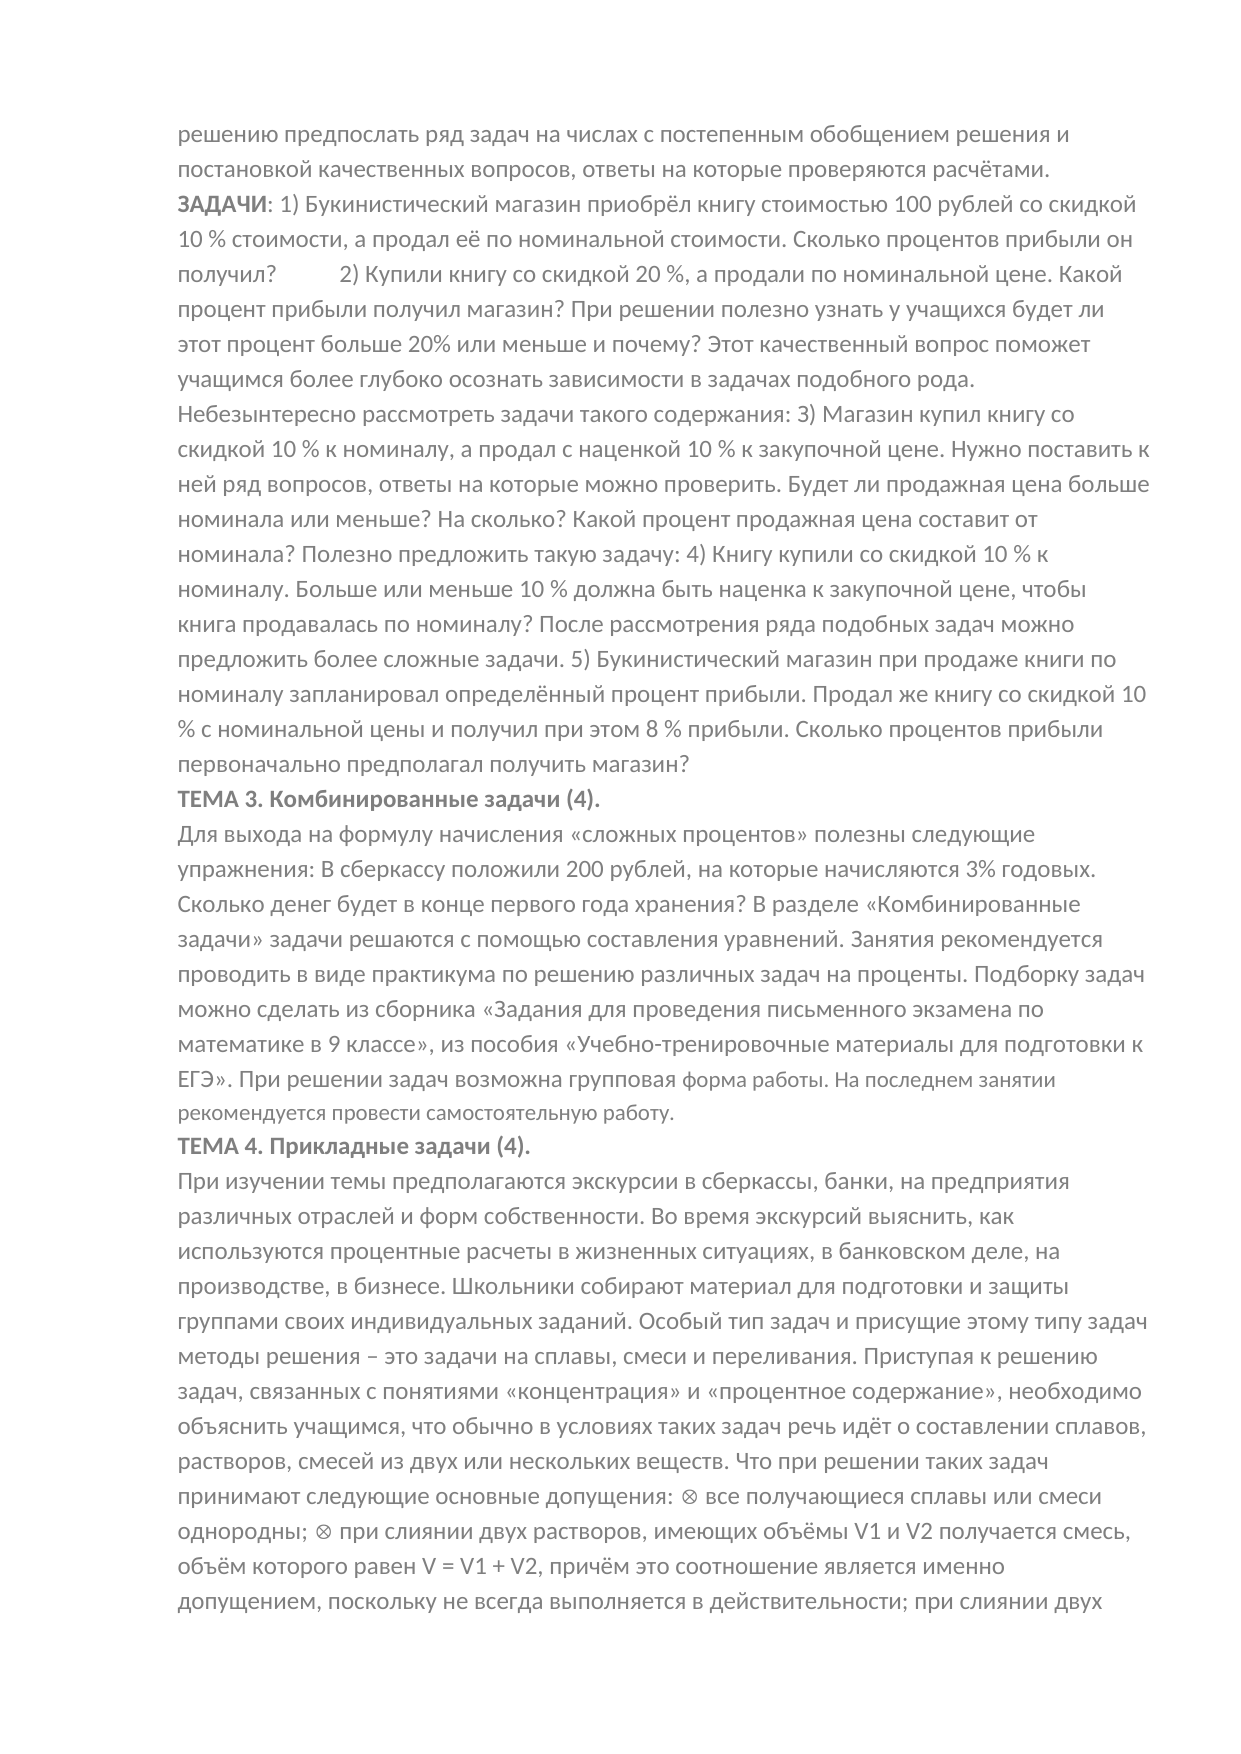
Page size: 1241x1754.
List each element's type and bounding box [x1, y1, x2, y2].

text [177, 118, 1152, 1616]
